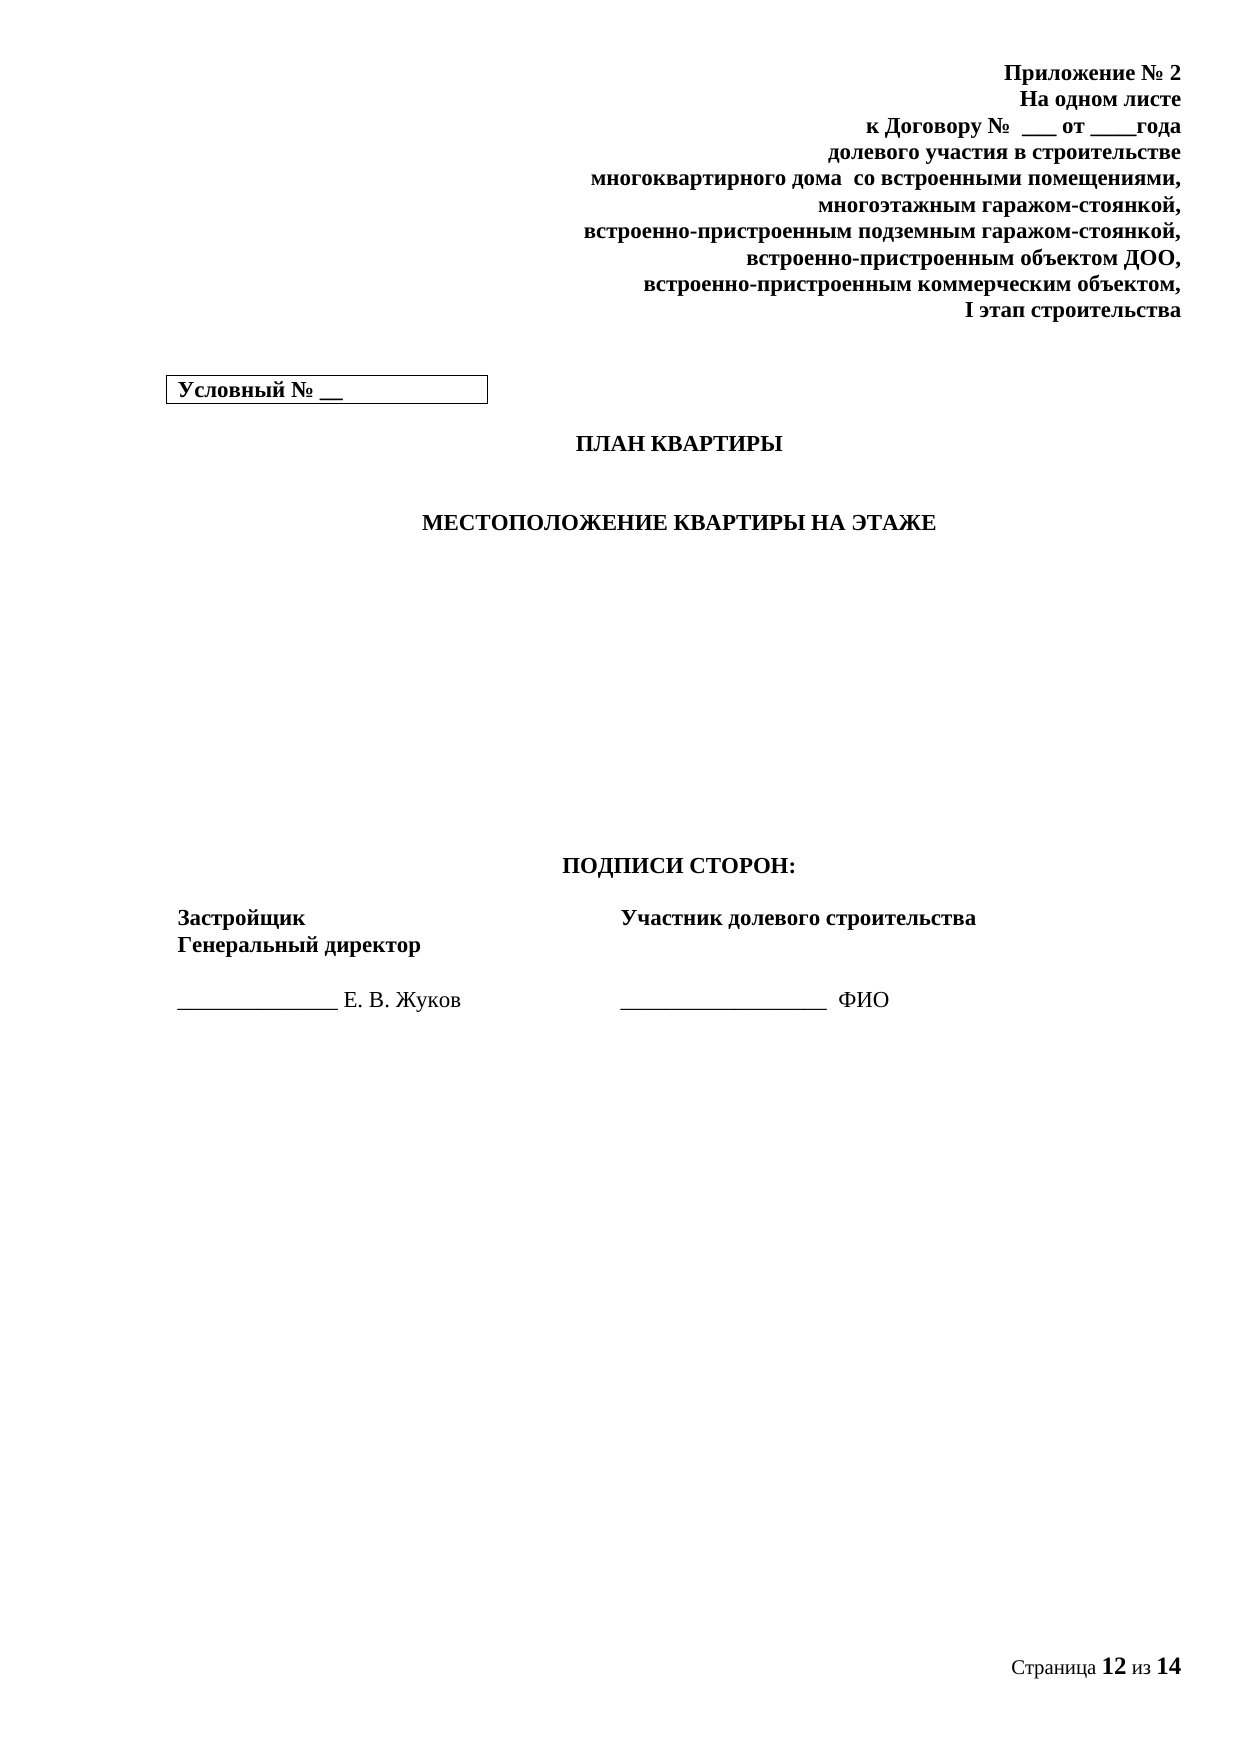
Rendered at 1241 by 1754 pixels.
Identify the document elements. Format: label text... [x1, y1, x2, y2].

text встроенно-пристроенным объектом ДОО, [177, 243, 1181, 270]
text долевого участия в строительстве [177, 138, 1181, 164]
text Приложение № 2 [177, 59, 1181, 85]
text встроенно-пристроенным коммерческим объектом, [177, 270, 1181, 296]
title МЕСТОПОЛОЖЕНИЕ КВАРТИРЫ НА ЭТАЖЕ [177, 509, 1181, 536]
text к Договору № ___ от ____года [177, 112, 1181, 138]
text многоэтажным гаражом-стоянкой, [177, 191, 1181, 217]
title ПЛАН КВАРТИРЫ [177, 430, 1181, 456]
text I этап строительства [177, 296, 1181, 323]
table_header Условный № __ [167, 376, 487, 403]
text многоквартирного дома со встроенными помещениями, [177, 164, 1181, 191]
text ______________ Е. В. Жуков __________________ ФИО [177, 986, 1181, 1012]
text встроенно-пристроенным подземным гаражом-стоянкой, [177, 217, 1181, 243]
text Застройщик Участник долевого строительства [177, 904, 1181, 931]
text Генеральный директор [177, 931, 1181, 957]
text ПОДПИСИ СТОРОН: [177, 852, 1181, 878]
text На одном листе [177, 85, 1181, 112]
